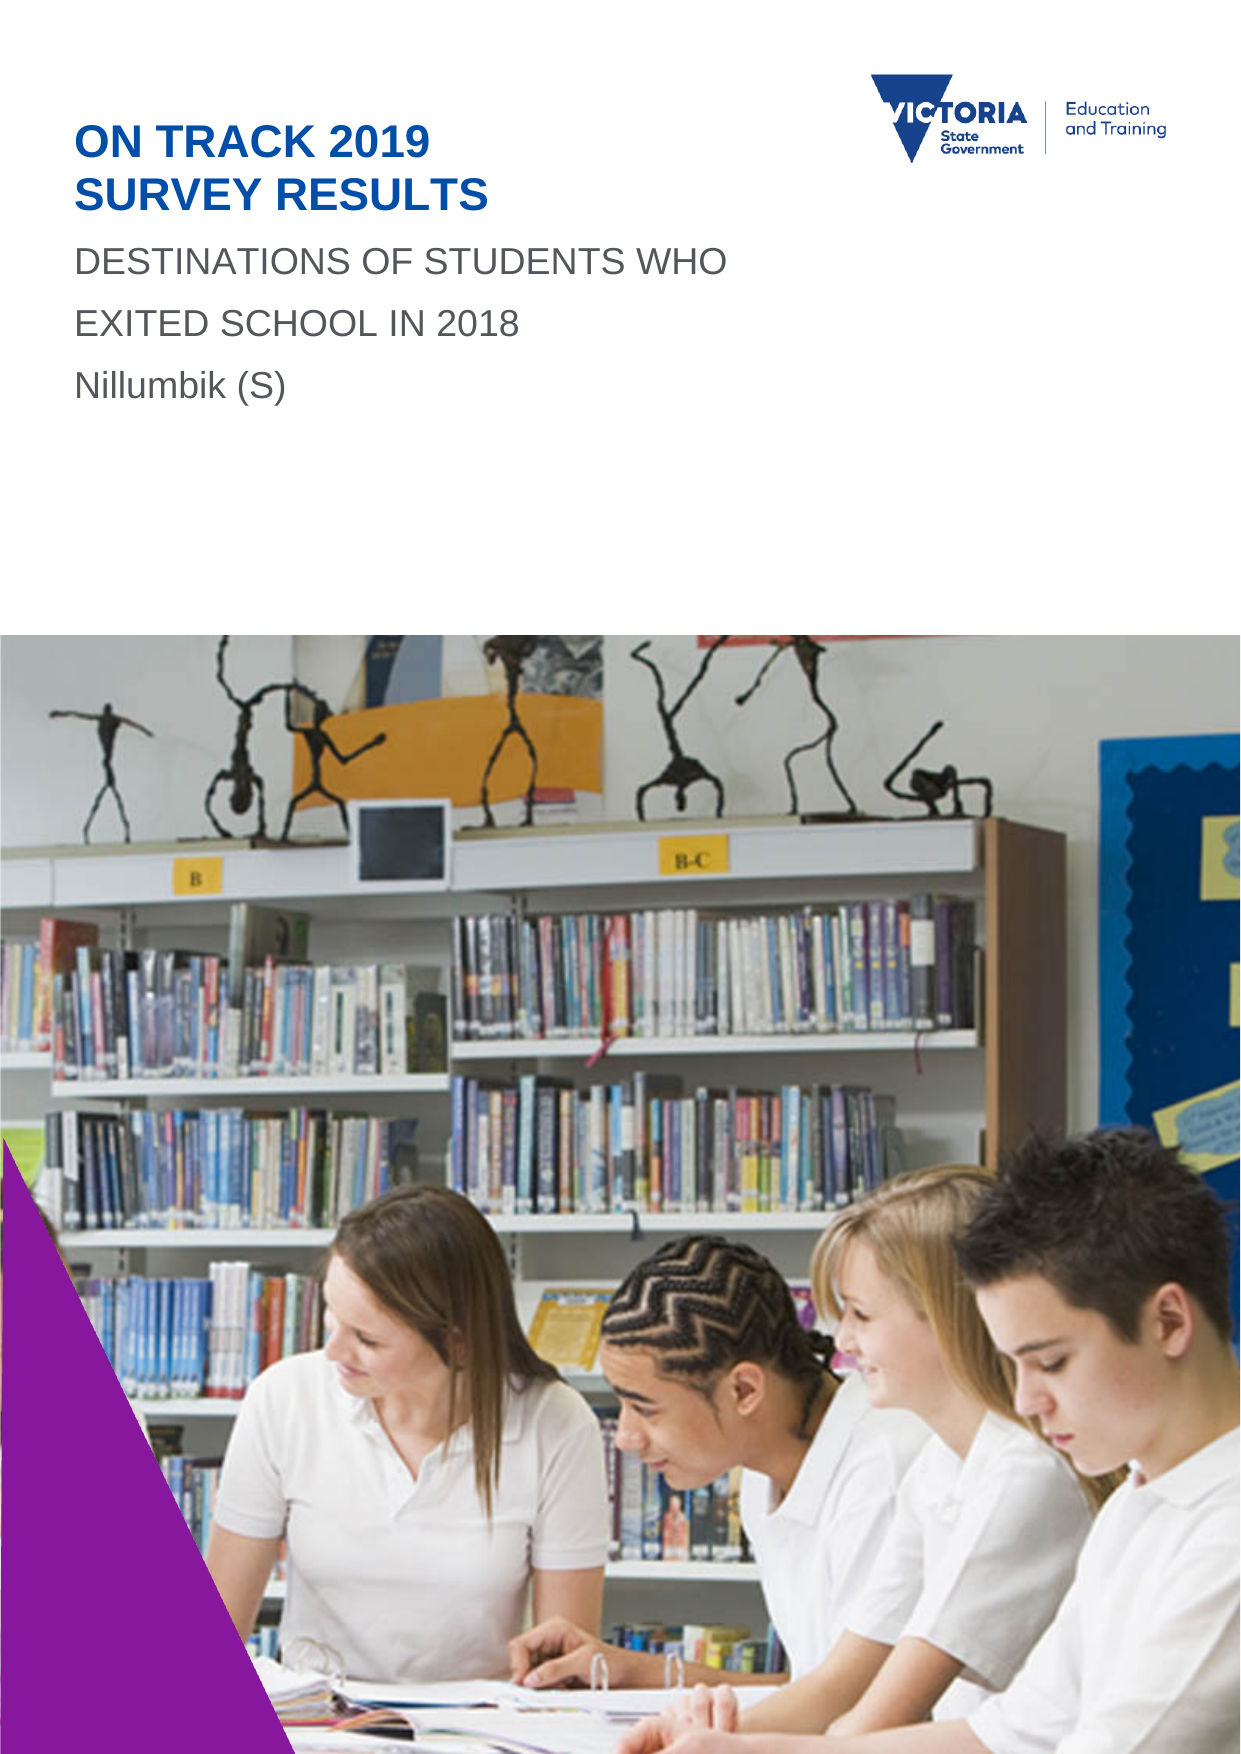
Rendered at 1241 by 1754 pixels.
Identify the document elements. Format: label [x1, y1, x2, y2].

picture [0, 0, 1241, 219]
picture [0, 635, 1241, 1754]
